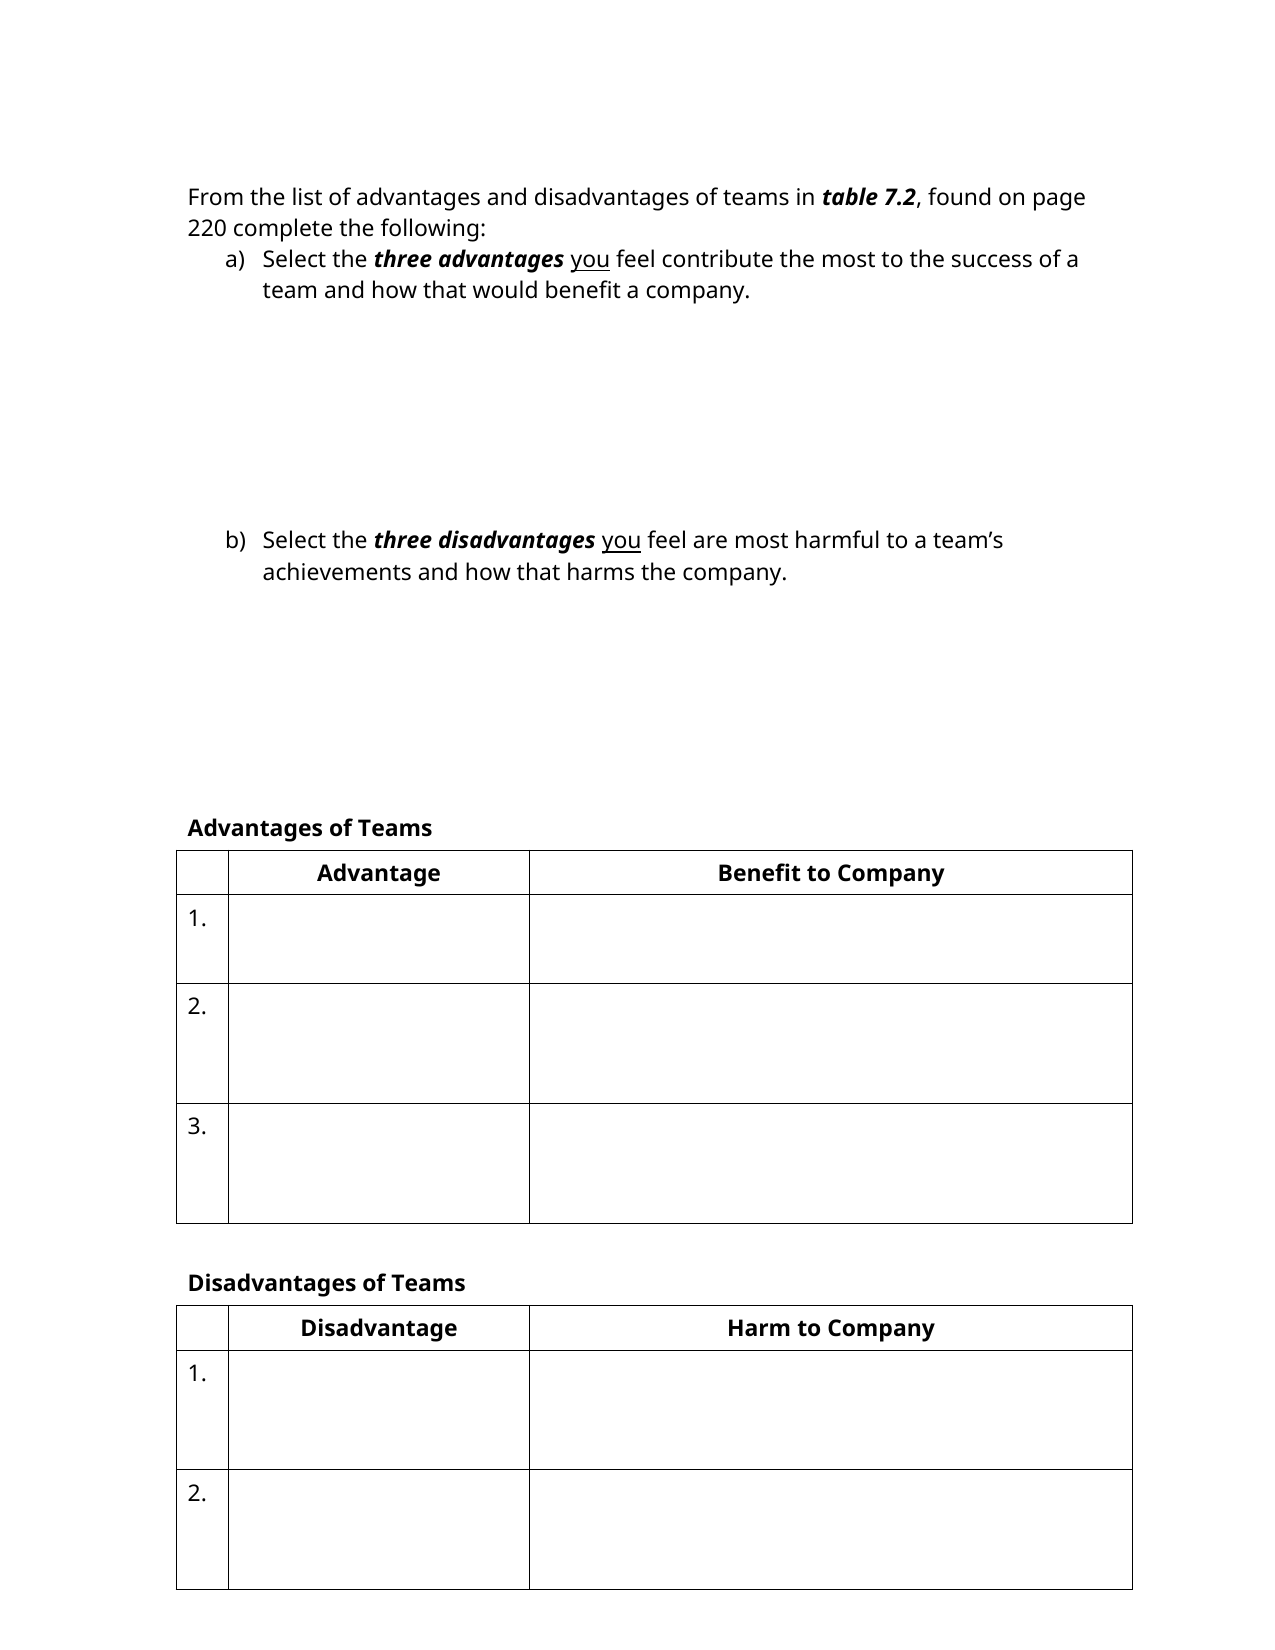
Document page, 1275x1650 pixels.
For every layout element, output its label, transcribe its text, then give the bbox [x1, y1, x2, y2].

table_cell Disadvantage [229, 1306, 529, 1349]
table_cell [530, 1104, 1132, 1222]
table_cell [229, 895, 529, 983]
table_cell [530, 1470, 1132, 1589]
table_cell [229, 1104, 529, 1222]
table_cell Benefit to Company [530, 851, 1132, 894]
table_cell 1. [177, 895, 228, 983]
table_header Advantages of Teams [176, 806, 1132, 849]
list Select the three advantages you feel contribute the most to the success of a team and how that would benefit a company. [225, 243, 1087, 306]
table_cell [177, 1306, 228, 1349]
text From the list of advantages and disadvantages of teams in table 7.2, found on page 220 complete the following: [187, 181, 1087, 243]
table_cell 3. [177, 1104, 228, 1222]
table_cell [229, 1351, 529, 1469]
table_cell 1. [177, 1351, 228, 1469]
table_cell 2. [177, 1470, 228, 1589]
table_cell [229, 1470, 529, 1589]
table_cell Advantage [229, 851, 529, 894]
table_cell Harm to Company [530, 1306, 1132, 1349]
table_cell [177, 851, 228, 894]
table_cell [530, 984, 1132, 1103]
table_cell [530, 1351, 1132, 1469]
list Select the three disadvantages you feel are most harmful to a team’s achievements and how that harms the company. [225, 524, 1087, 587]
table_cell [229, 984, 529, 1103]
table_cell Disadvantages of Teams [176, 1224, 1132, 1305]
table_cell 2. [177, 984, 228, 1103]
table_cell [530, 895, 1132, 983]
